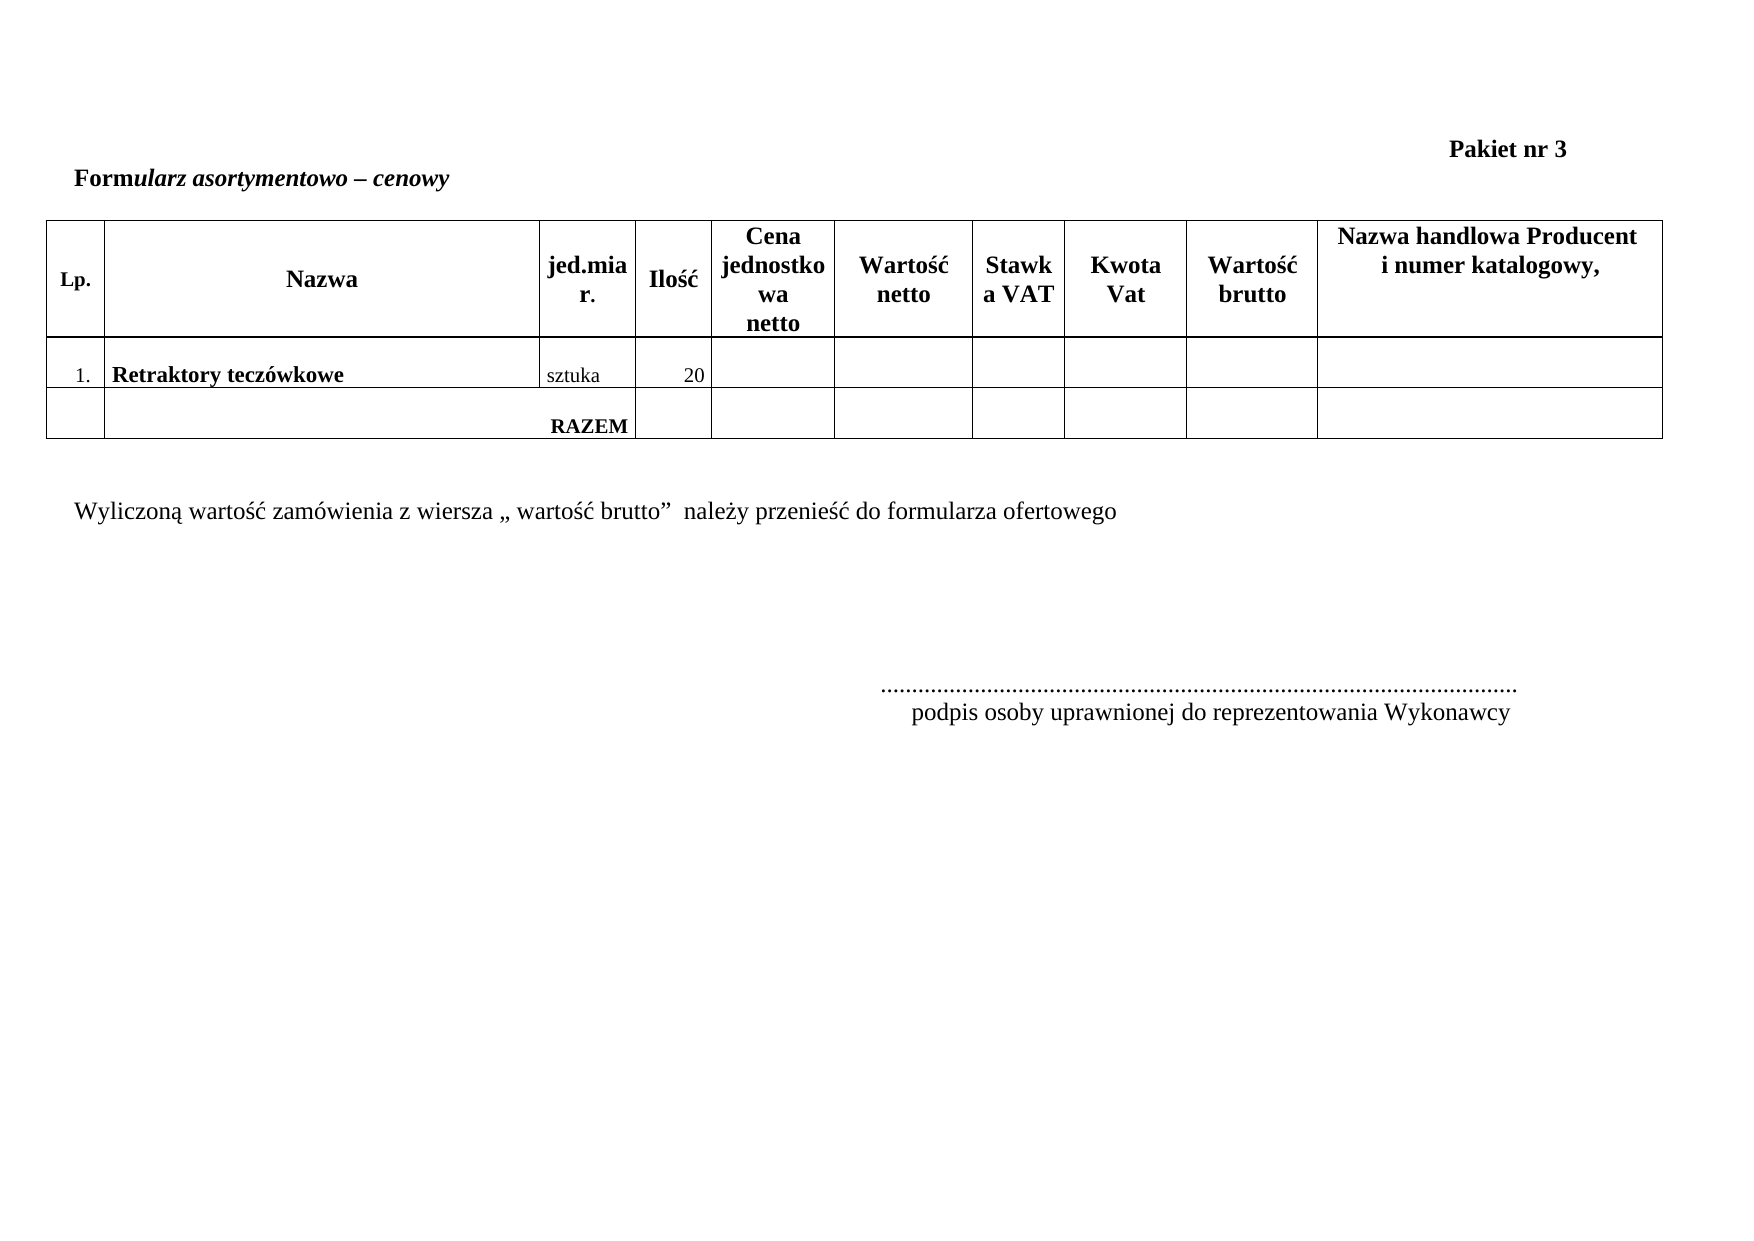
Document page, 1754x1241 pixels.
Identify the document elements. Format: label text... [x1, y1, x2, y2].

table_header Ilość [636, 221, 711, 336]
table_cell [47, 388, 104, 438]
table_cell [835, 338, 972, 387]
table_cell [1318, 338, 1662, 387]
text Wyliczoną wartość zamówienia z wiersza „ wartość brutto” należy przenieść do formularza ofertowego [74, 496, 1680, 525]
table_header Stawka VAT [973, 221, 1064, 336]
table_header Wartość brutto [1187, 221, 1317, 336]
table_cell 1. [47, 338, 104, 387]
table_header Cena jednostkowa netto [712, 221, 834, 336]
table_cell [636, 388, 711, 438]
table_header Kwota Vat [1065, 221, 1186, 336]
table_cell 20 [636, 338, 711, 387]
table_cell Retraktory teczówkowe [105, 338, 539, 387]
table_cell sztuka [540, 338, 635, 387]
table_cell [835, 388, 972, 438]
table_header Lp. [47, 221, 104, 336]
table_cell [1065, 338, 1186, 387]
table_header Nazwa handlowa Producent i numer katalogowy, [1318, 221, 1662, 336]
table_cell [1065, 388, 1186, 438]
text Pakiet nr 3 Formularz asortymentowo – cenowy [74, 134, 1680, 192]
table_header Wartość netto [835, 221, 972, 336]
table_header Nazwa [105, 221, 539, 336]
table_cell [973, 388, 1064, 438]
text ...................................................................................................... [74, 669, 1680, 697]
table_cell [1318, 388, 1662, 438]
table_cell [973, 338, 1064, 387]
table_cell [1187, 388, 1317, 438]
table_cell [712, 388, 834, 438]
table_cell [712, 338, 834, 387]
table_header jed.miar. [540, 221, 635, 336]
table_cell [1187, 338, 1317, 387]
text podpis osoby uprawnionej do reprezentowania Wykonawcy [74, 697, 1680, 726]
table_cell RAZEM [105, 388, 635, 438]
